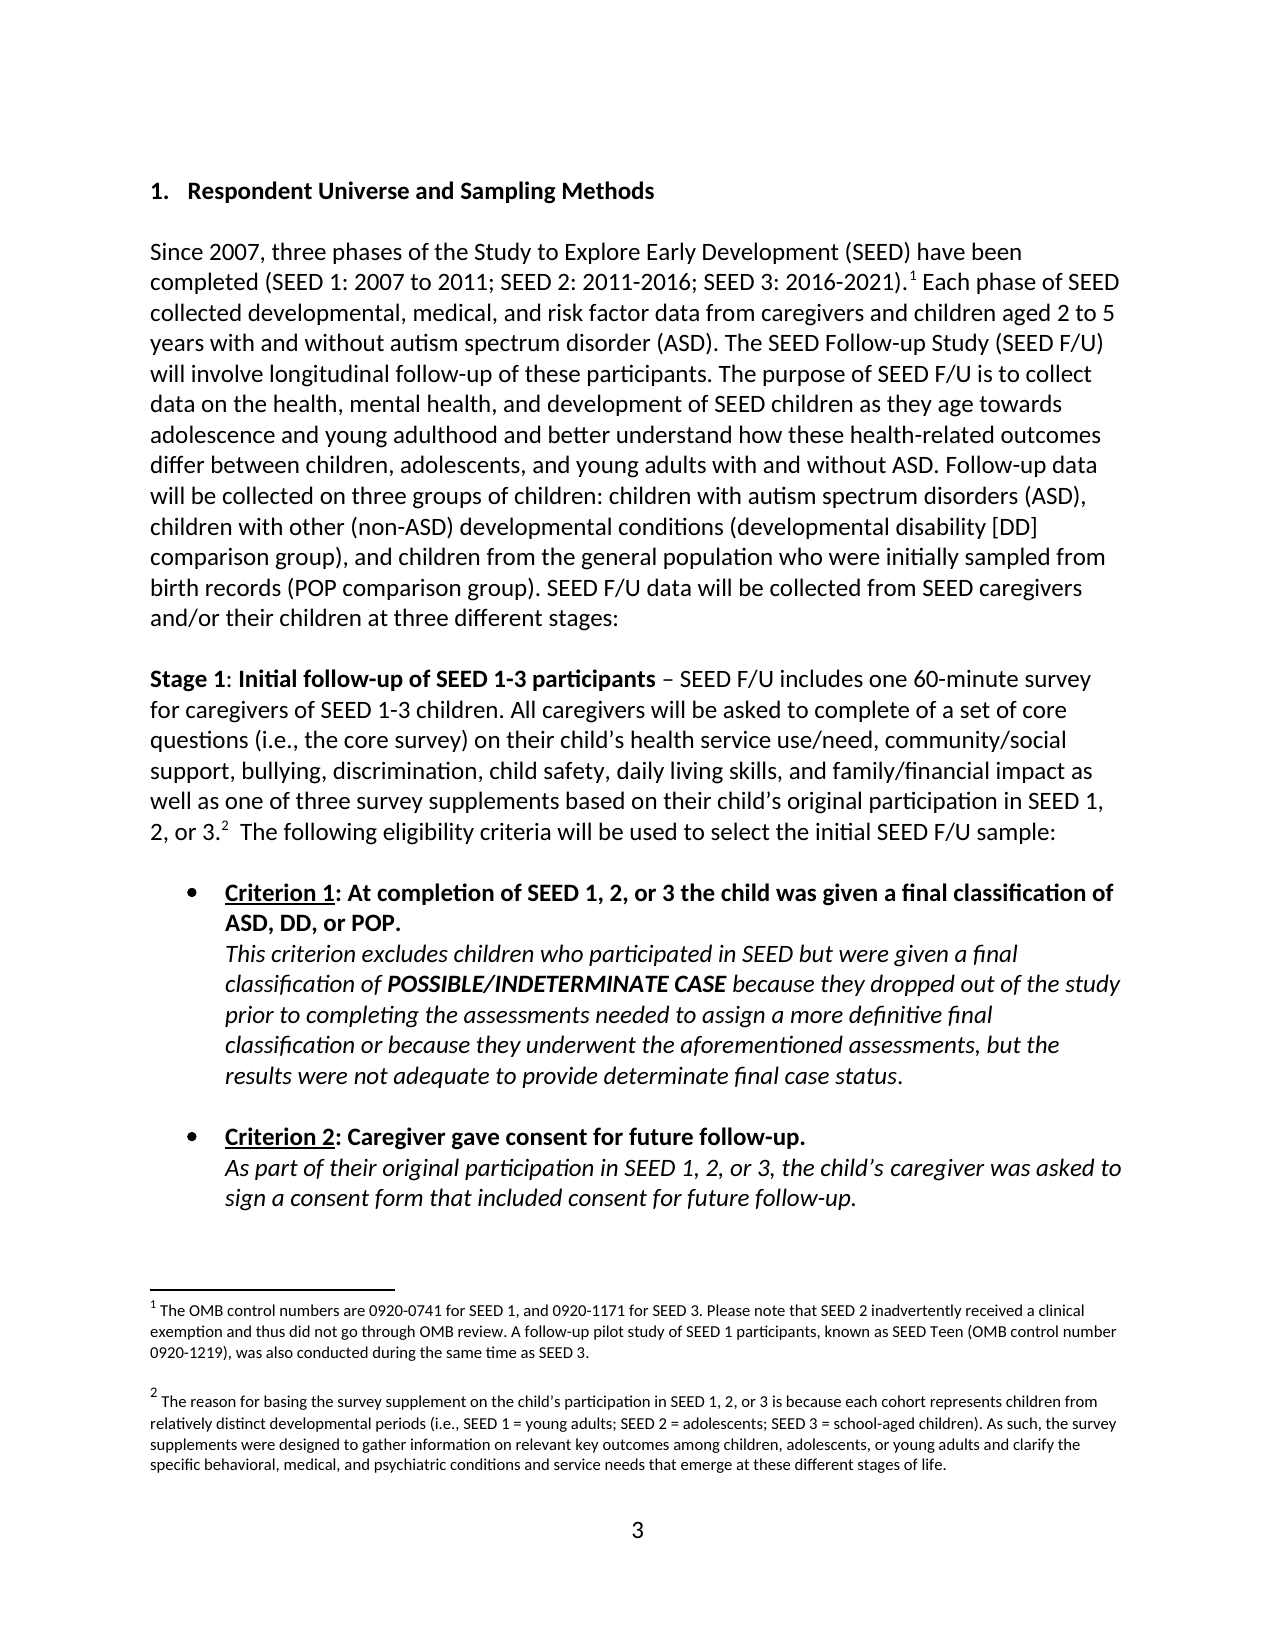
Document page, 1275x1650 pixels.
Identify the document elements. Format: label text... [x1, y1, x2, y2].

list This criterion excludes children who participated in SEED but were given a final classification of POSSIBLE/INDETERMINATE CASE because they dropped out of the study prior to completing the assessments needed to assign a more definitive final classification or because they underwent the aforementioned assessments, but the results were not adequate to provide determinate final case status. [225, 938, 1125, 1091]
list Criterion 1: At completion of SEED 1, 2, or 3 the child was given a final classification of ASD, DD, or POP. [187, 877, 1125, 938]
list As part of their original participation in SEED 1, 2, or 3, the child’s caregiver was asked to sign a consent form that included consent for future follow-up. [225, 1152, 1125, 1213]
text Since 2007, three phases of the Study to Explore Early Development (SEED) have been completed (SEED 1: 2007 to 2011; SEED 2: 2011-2016; SEED 3: 2016-2021). Each phase of SEED collected developmental, medical, and risk factor data from caregivers and children aged 2 to 5 years with and without autism spectrum disorder (ASD). The SEED Follow-up Study (SEED F/U) will involve longitudinal follow-up of these participants. The purpose of SEED F/U is to collect data on the health, mental health, and development of SEED children as they age towards adolescence and young adulthood and better understand how these health-related outcomes differ between children, adolescents, and young adults with and without ASD. Follow-up data will be collected on three groups of children: children with autism spectrum disorders (ASD), children with other (non-ASD) developmental conditions (developmental disability [DD] comparison group), and children from the general population who were initially sampled from birth records (POP comparison group). SEED F/U data will be collected from SEED caregivers and/or their children at three different stages: [150, 236, 1125, 633]
text Stage 1: Initial follow-up of SEED 1-3 participants – SEED F/U includes one 60-minute survey for caregivers of SEED 1-3 children. All caregivers will be asked to complete of a set of core questions (i.e., the core survey) on their child’s health service use/need, community/social support, bullying, discrimination, child safety, daily living skills, and family/financial impact as well as one of three survey supplements based on their child’s original participation in SEED 1, 2, or 3. The following eligibility criteria will be used to select the initial SEED F/U sample: [150, 663, 1125, 846]
subtitle Respondent Universe and Sampling Methods [150, 175, 1125, 206]
list Criterion 2: Caregiver gave consent for future follow-up. [187, 1121, 1125, 1152]
